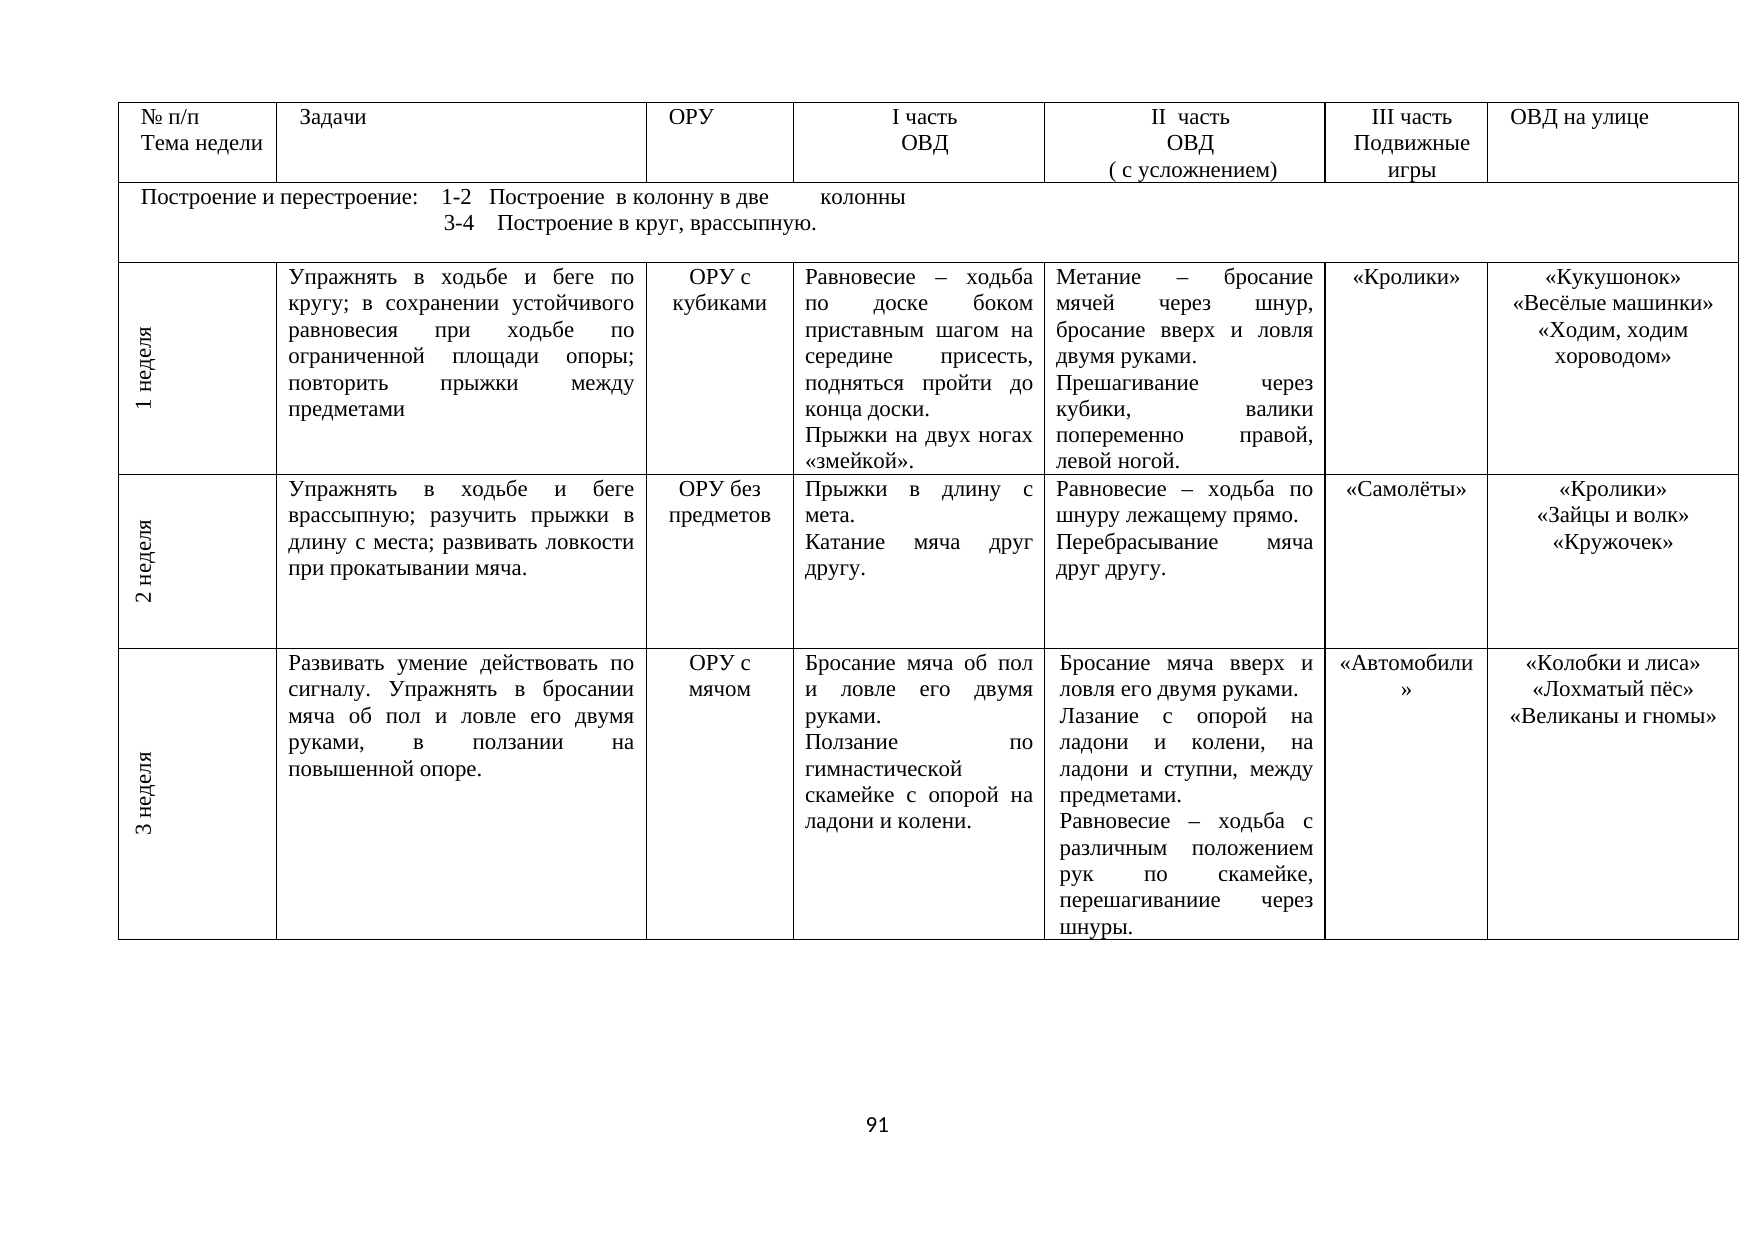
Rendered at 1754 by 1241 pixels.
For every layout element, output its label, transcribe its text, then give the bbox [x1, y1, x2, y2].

table_cell 2 неделя [119, 475, 276, 648]
table_cell «Кролики» «Зайцы и волк» «Кружочек» [1488, 475, 1738, 648]
table_cell «Колобки и лиса» «Лохматый пёс» «Великаны и гномы» [1488, 649, 1738, 939]
table_cell Равновесие – ходьба по шнуру лежащему прямо. Перебрасывание мяча друг другу. [1045, 475, 1324, 648]
table_cell Построение и перестроение: 1-2 Построение в колонну в две колонны 3-4 Построение в круг, врассыпную. [119, 183, 1738, 262]
table_cell «Самолёты» [1326, 475, 1487, 648]
table_cell ОРУ без предметов [647, 475, 793, 648]
table_cell Бросание мяча об пол и ловле его двумя руками. Ползание по гимнастической скамейке с опорой на ладони и колени. [794, 649, 1044, 939]
table_cell № п/п Тема недели [119, 103, 276, 182]
table_cell «Кролики» [1326, 263, 1487, 474]
table_cell 1 неделя [119, 263, 276, 474]
table_cell ОРУ с мячом [647, 649, 793, 939]
table_cell Бросание мяча вверх и ловля его двумя руками. Лазание с опорой на ладони и колени, на ладони и ступни, между предметами. Равновесие – ходьба с различным положением рук по скамейке, перешагиваниие через шнуры. [1045, 649, 1324, 939]
table_cell «Автомобили» [1326, 649, 1487, 939]
table_cell I часть ОВД [794, 103, 1044, 182]
table_cell 3 неделя [119, 649, 276, 939]
table_cell II часть ОВД ( с усложнением) [1045, 103, 1324, 182]
table_cell ОРУ [647, 103, 793, 182]
table_cell III часть Подвижные игры [1326, 103, 1487, 182]
table_cell Упражнять в ходьбе и беге врассыпную; разучить прыжки в длину с места; развивать ловкости при прокатывании мяча. [277, 475, 646, 648]
table_cell Развивать умение действовать по сигналу. Упражнять в бросании мяча об пол и ловле его двумя руками, в ползании на повышенной опоре. [277, 649, 646, 939]
table_cell Равновесие – ходьба по доске боком приставным шагом на середине присесть, подняться пройти до конца доски. Прыжки на двух ногах «змейкой». [794, 263, 1044, 474]
table_cell Метание – бросание мячей через шнур, бросание вверх и ловля двумя руками. Прешагивание через кубики, валики попеременно правой, левой ногой. [1045, 263, 1324, 474]
table_cell ОВД на улице [1488, 103, 1738, 182]
table_cell Прыжки в длину с мета. Катание мяча друг другу. [794, 475, 1044, 648]
table_cell Задачи [277, 103, 646, 182]
table_cell ОРУ с кубиками [647, 263, 793, 474]
table_cell Упражнять в ходьбе и беге по кругу; в сохранении устойчивого равновесия при ходьбе по ограниченной площади опоры; повторить прыжки между предметами [277, 263, 646, 474]
table_cell «Кукушонок» «Весёлые машинки» «Ходим, ходим хороводом» [1488, 263, 1738, 474]
